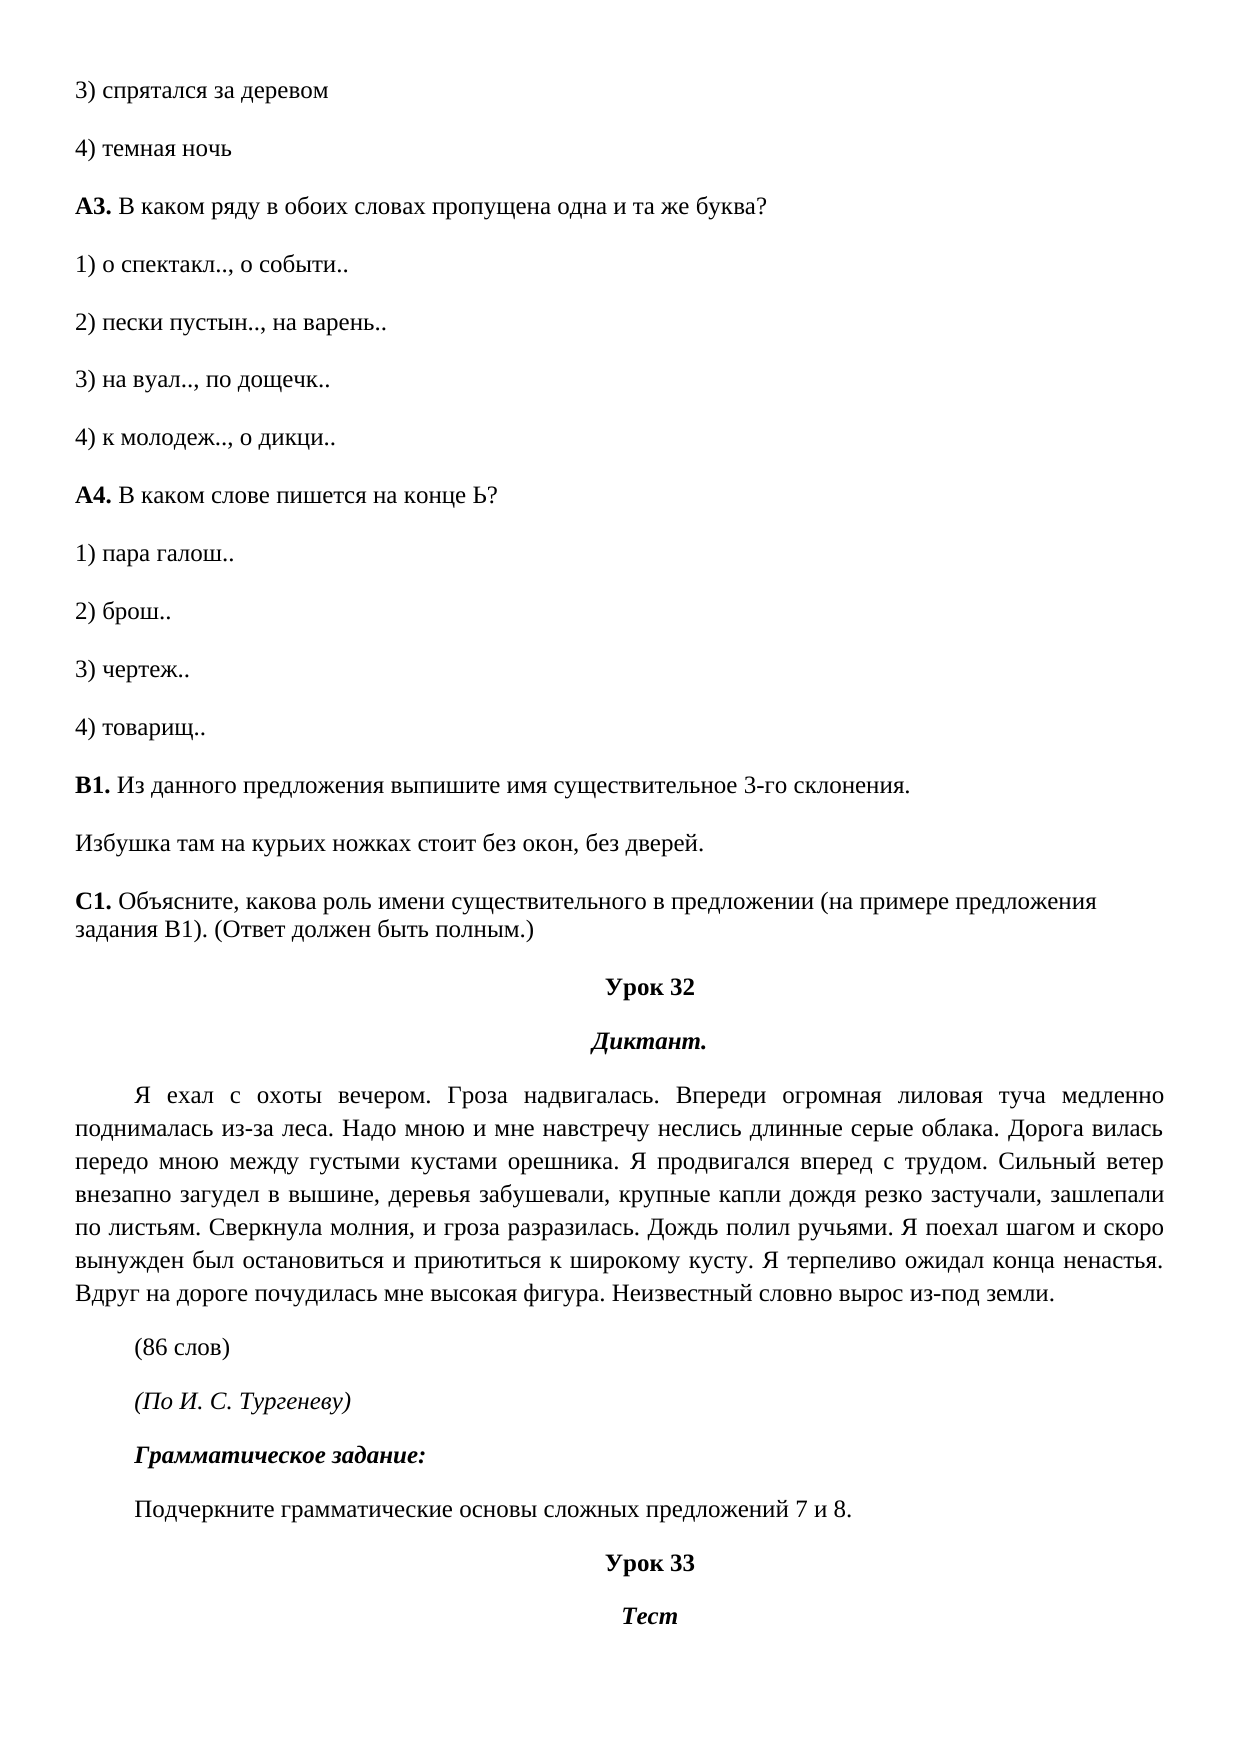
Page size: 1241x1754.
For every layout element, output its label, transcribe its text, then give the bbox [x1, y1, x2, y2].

text 3) на вуал.., по дощечк.. [75, 364, 1165, 393]
text 1) о спектакл.., о событи.. [75, 249, 1165, 277]
text Избушка там на курьих ножках стоит без окон, без дверей. [75, 828, 1165, 857]
text Тест [75, 1601, 1165, 1630]
text 4) к молодеж.., о дикци.. [75, 422, 1165, 451]
text (По И. С. Тургеневу) [75, 1386, 1165, 1415]
text 1) пара галош.. [75, 538, 1165, 567]
text 3) спрятался за деревом [75, 75, 1165, 104]
text Урок 32 [75, 972, 1165, 1001]
text 4) товарищ.. [75, 712, 1165, 741]
text Подчеркните грамматические основы сложных предложений 7 и 8. [75, 1494, 1165, 1522]
text Грамматическое задание: [75, 1440, 1165, 1469]
text Я ехал с охоты вечером. Гроза надвигалась. Впереди огромная лиловая туча медленно поднималась из-за леса. Надо мною и мне навстречу неслись длинные серые облака. Дорога вилась передо мною между густыми кустами орешника. Я продвигался вперед с трудом. Сильный ветер внезапно загудел в вышине, деревья забушевали, крупные капли дождя резко застучали, зашлепали по листьям. Сверкнула молния, и гроза разразилась. Дождь полил ручьями. Я поехал шагом и скоро вынужден был остановиться и приютиться к широкому кусту. Я терпеливо ожидал конца ненастья. Вдруг на дороге почудилась мне высокая фигура. Неизвестный словно вырос из-под земли. [75, 1080, 1165, 1307]
text 4) темная ночь [75, 133, 1165, 162]
text (86 слов) [75, 1332, 1165, 1361]
text 2) брош.. [75, 596, 1165, 625]
text Урок 33 [75, 1548, 1165, 1576]
text 2) пески пустын.., на варень.. [75, 307, 1165, 335]
text Диктант. [75, 1026, 1165, 1055]
text В1. Из данного предложения выпишите имя существительное 3-го склонения. [75, 770, 1165, 799]
text А3. В каком ряду в обоих словах пропущена одна и та же буква? [75, 191, 1165, 219]
text 3) чертеж.. [75, 654, 1165, 683]
text А4. В каком слове пишется на конце Ь? [75, 480, 1165, 509]
text С1. Объясните, какова роль имени существительного в предложении (на примере предложения задания В1). (Ответ должен быть полным.) [75, 886, 1165, 943]
